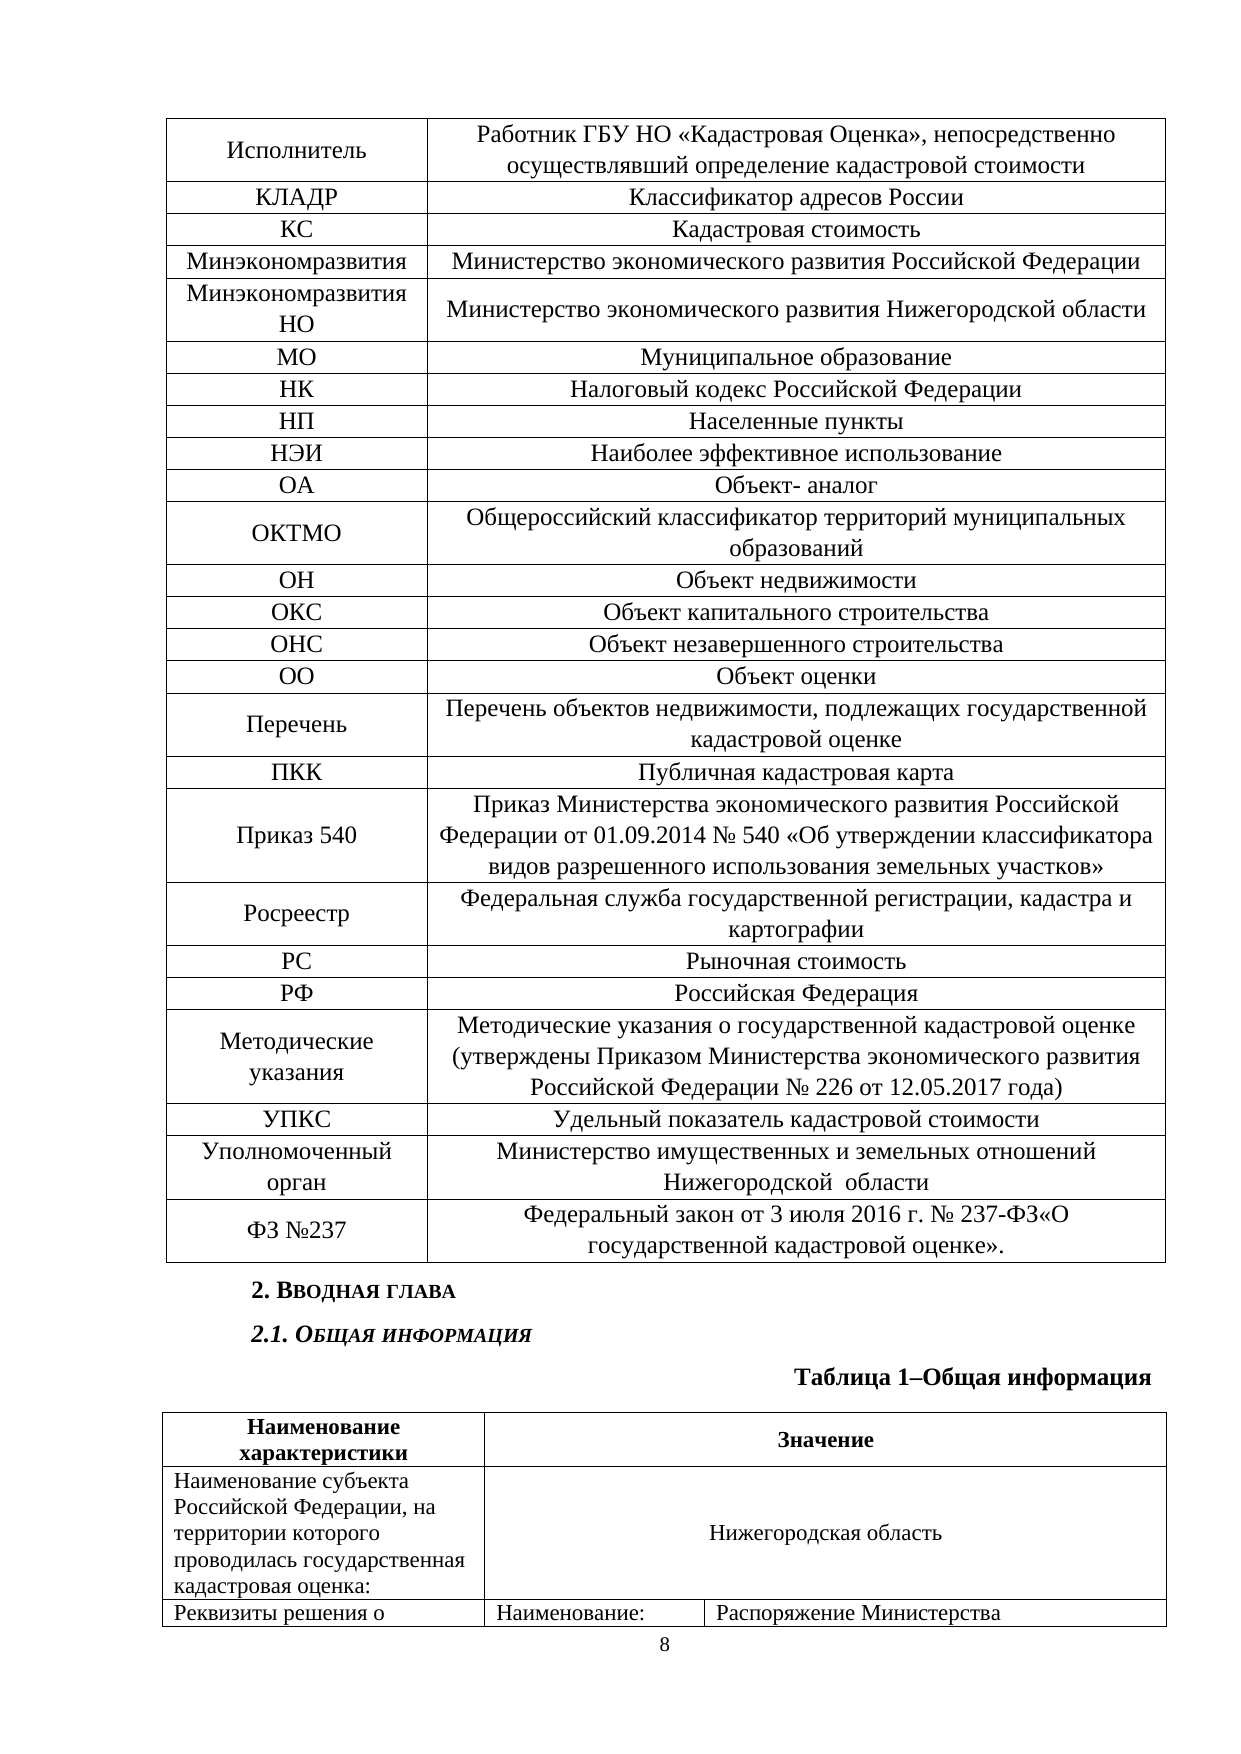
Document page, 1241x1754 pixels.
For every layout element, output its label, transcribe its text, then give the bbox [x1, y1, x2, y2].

table_cell Публичная кадастровая карта [428, 757, 1165, 788]
table_cell Российская Федерация [428, 978, 1165, 1009]
text Таблица 1–Общая информация [177, 1362, 1152, 1391]
table_cell Министерство экономического развития Российской Федерации [428, 246, 1165, 277]
table_cell ПКК [167, 757, 427, 788]
table_cell Рыночная стоимость [428, 946, 1165, 977]
table_cell Работник ГБУ НО «Кадастровая Оценка», непосредственно осуществлявший определение кадастровой стоимости [428, 119, 1165, 181]
table_cell УПКС [167, 1104, 427, 1135]
table_cell КЛАДР [167, 182, 427, 213]
text 2.1. Общая информация [177, 1319, 1152, 1347]
table_cell Объект оценки [428, 661, 1165, 692]
table_cell Уполномоченный орган [167, 1136, 427, 1198]
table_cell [705, 1600, 1166, 1626]
table_cell Объект- аналог [428, 470, 1165, 501]
table_cell Объект незавершенного строительства [428, 629, 1165, 660]
table_cell Кадастровая стоимость [428, 214, 1165, 245]
table_cell Классификатор адресов России [428, 182, 1165, 213]
table_header Значение [485, 1413, 1166, 1466]
table_cell Федеральная служба государственной регистрации, кадастра и картографии [428, 883, 1165, 945]
table_cell Министерство экономического развития Нижегородской области [428, 279, 1165, 341]
table_cell Приказ 540 [167, 789, 427, 882]
table_header Наименование характеристики [163, 1413, 484, 1466]
table_cell Приказ Министерства экономического развития Российской Федерации от 01.09.2014 № 540 «Об утверждении классификатора видов разрешенного использования земельных участков» [428, 789, 1165, 882]
table_cell Наименование субъекта Российской Федерации, на территории которого проводилась государственная кадастровая оценка: [163, 1467, 484, 1598]
table_cell Налоговый кодекс Российской Федерации [428, 374, 1165, 405]
table_cell Нижегородская область [485, 1467, 1166, 1598]
table_cell НЭИ [167, 438, 427, 469]
table_cell ОКС [167, 597, 427, 628]
table_cell ОА [167, 470, 427, 501]
table_cell Министерство имущественных и земельных отношений Нижегородской области [428, 1136, 1165, 1198]
table_cell ОКТМО [167, 502, 427, 564]
table_cell Исполнитель [167, 119, 427, 181]
text 2. Вводная глава [177, 1275, 1152, 1304]
table_cell ОО [167, 661, 427, 692]
table_cell Общероссийский классификатор территорий муниципальных образований [428, 502, 1165, 564]
table_cell Минэкономразвития [167, 246, 427, 277]
table_cell КС [167, 214, 427, 245]
table_cell РС [167, 946, 427, 977]
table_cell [163, 1600, 484, 1626]
table_cell Наименование: [485, 1600, 704, 1626]
table_cell Наиболее эффективное использование [428, 438, 1165, 469]
table_cell Минэкономразвития НО [167, 279, 427, 341]
table_cell Муниципальное образование [428, 342, 1165, 373]
table_cell ФЗ №237 [167, 1200, 427, 1262]
table_cell Объект недвижимости [428, 565, 1165, 596]
table_cell Удельный показатель кадастровой стоимости [428, 1104, 1165, 1135]
table_cell РФ [167, 978, 427, 1009]
table_cell Перечень объектов недвижимости, подлежащих государственной кадастровой оценке [428, 694, 1165, 756]
table_cell Методические указания [167, 1010, 427, 1103]
table_cell НК [167, 374, 427, 405]
table_cell Объект капитального строительства [428, 597, 1165, 628]
table_cell ОН [167, 565, 427, 596]
table_cell Населенные пункты [428, 406, 1165, 437]
table_cell ОНС [167, 629, 427, 660]
table_cell Перечень [167, 694, 427, 756]
table_cell МО [167, 342, 427, 373]
table_cell Росреестр [167, 883, 427, 945]
table_cell НП [167, 406, 427, 437]
table_cell Федеральный закон от 3 июля 2016 г. № 237-ФЗ«О государственной кадастровой оценке». [428, 1200, 1165, 1262]
table_cell Методические указания о государственной кадастровой оценке (утверждены Приказом Министерства экономического развития Российской Федерации № 226 от 12.05.2017 года) [428, 1010, 1165, 1103]
